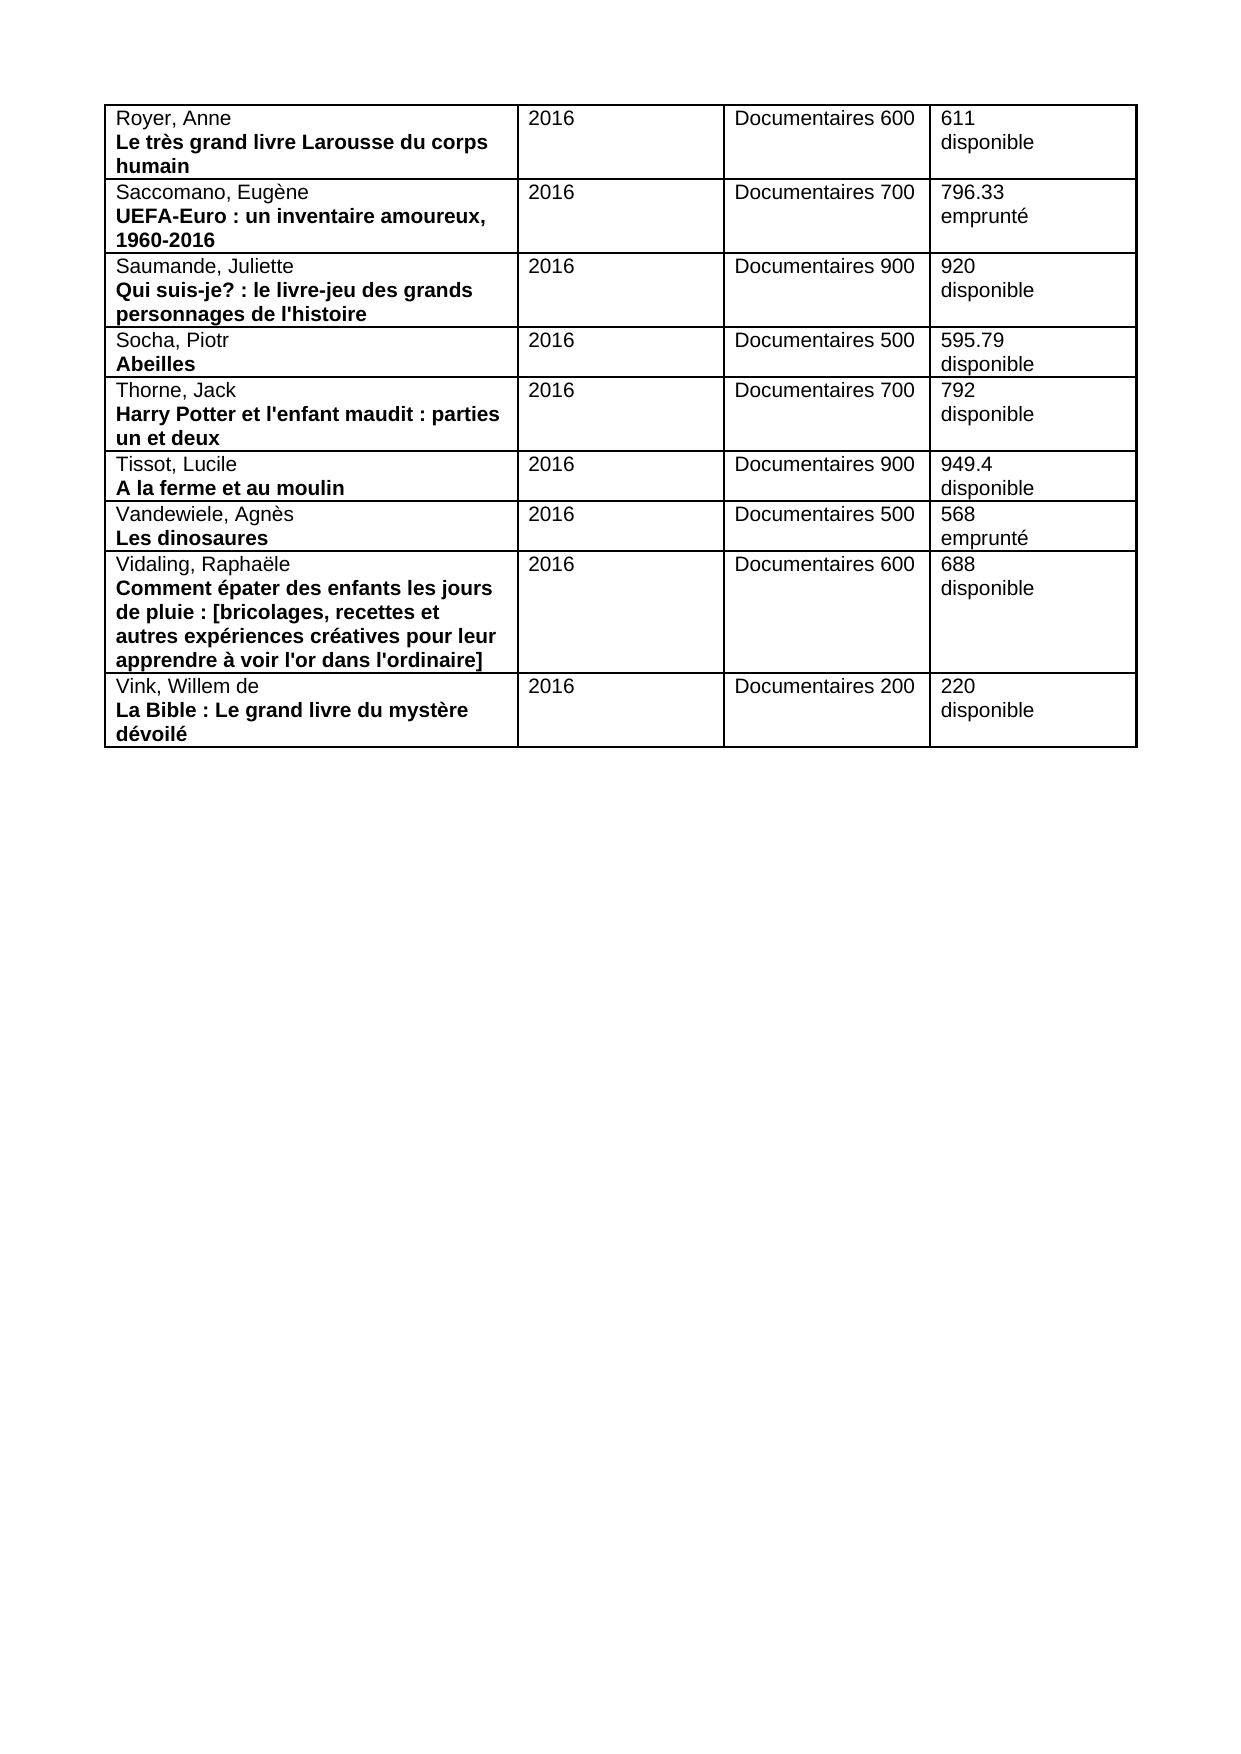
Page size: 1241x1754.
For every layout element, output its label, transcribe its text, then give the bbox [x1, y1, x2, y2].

table_cell 2016 [519, 254, 723, 326]
table_cell 2016 [519, 552, 723, 672]
table_cell Vandewiele, Agnès Les dinosaures [106, 502, 517, 550]
table_cell Documentaires 600 [725, 106, 929, 178]
table_cell Saccomano, Eugène UEFA-Euro : un inventaire amoureux, 1960-2016 [106, 180, 517, 252]
table_cell Vink, Willem de La Bible : Le grand livre du mystère dévoilé [106, 674, 517, 746]
table_cell Documentaires 700 [725, 180, 929, 252]
table_cell 949.4 disponible [931, 452, 1135, 500]
table_cell 220 disponible [931, 674, 1135, 746]
table_cell 2016 [519, 502, 723, 550]
table_cell 688 disponible [931, 552, 1135, 672]
table_cell 920 disponible [931, 254, 1135, 326]
table_cell Documentaires 600 [725, 552, 929, 672]
table_cell 568 emprunté [931, 502, 1135, 550]
table_cell 792 disponible [931, 378, 1135, 450]
table_cell Documentaires 500 [725, 502, 929, 550]
table_cell 2016 [519, 180, 723, 252]
table_cell Thorne, Jack Harry Potter et l'enfant maudit : parties un et deux [106, 378, 517, 450]
table_cell Documentaires 900 [725, 254, 929, 326]
table_cell 2016 [519, 674, 723, 746]
table_cell Vidaling, Raphaële Comment épater des enfants les jours de pluie : [bricolages, recettes et autres expériences créatives pour leur apprendre à voir l'or dans l'ordinaire] [106, 552, 517, 672]
table_cell 2016 [519, 452, 723, 500]
table_cell Documentaires 500 [725, 328, 929, 376]
table_cell 611 disponible [931, 106, 1135, 178]
table_cell Documentaires 900 [725, 452, 929, 500]
table_cell Tissot, Lucile A la ferme et au moulin [106, 452, 517, 500]
table_cell 2016 [519, 106, 723, 178]
table_cell Saumande, Juliette Qui suis-je? : le livre-jeu des grands personnages de l'histoire [106, 254, 517, 326]
table_cell 2016 [519, 378, 723, 450]
table_cell 2016 [519, 328, 723, 376]
table_cell 796.33 emprunté [931, 180, 1135, 252]
table_cell Socha, Piotr Abeilles [106, 328, 517, 376]
table_cell 595.79 disponible [931, 328, 1135, 376]
table_cell Royer, Anne Le très grand livre Larousse du corps humain [106, 106, 517, 178]
table_cell Documentaires 200 [725, 674, 929, 746]
table_cell Documentaires 700 [725, 378, 929, 450]
